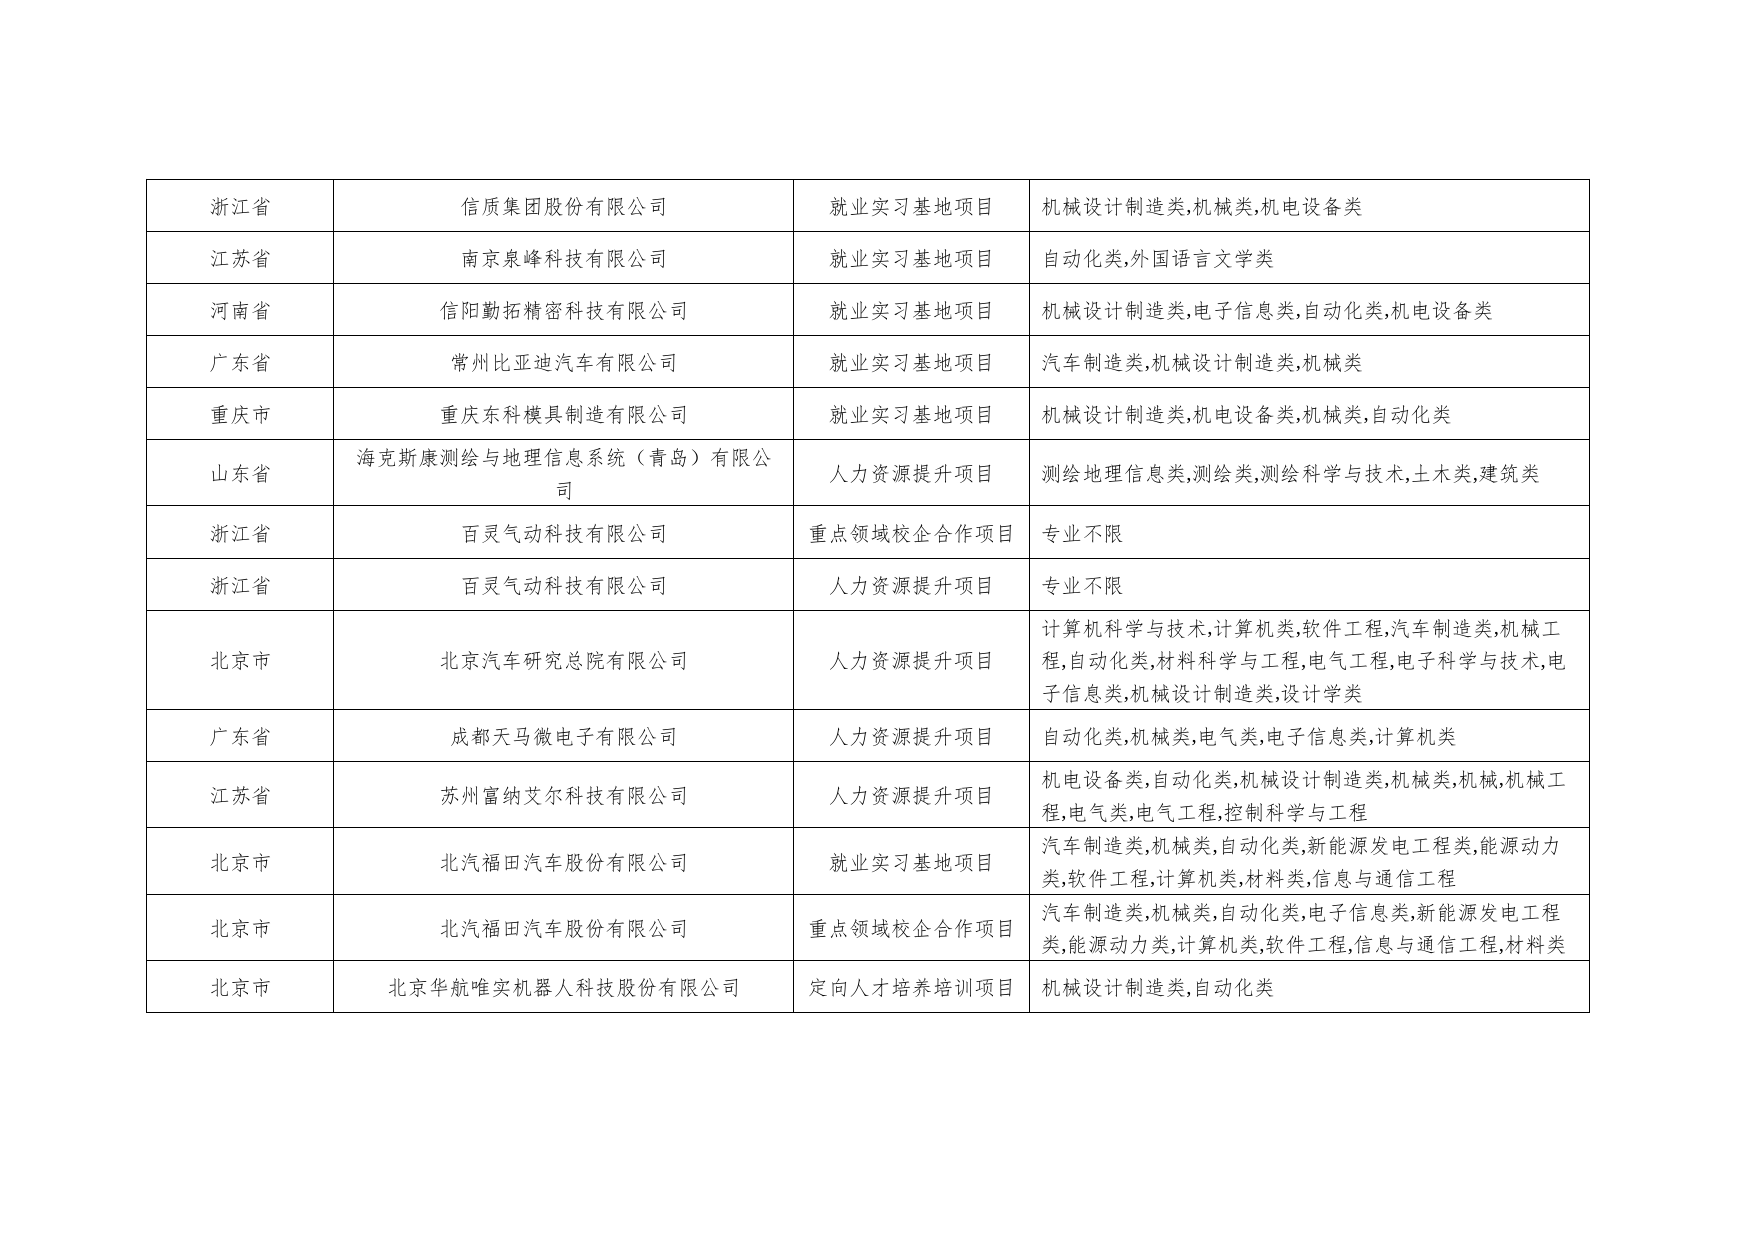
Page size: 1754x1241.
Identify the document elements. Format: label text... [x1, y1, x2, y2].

table_cell 人力资源提升项目 [794, 762, 1029, 827]
table_cell 汽车制造类,机械设计制造类,机械类 [1030, 336, 1589, 387]
table_cell 北京华航唯实机器人科技股份有限公司 [334, 961, 793, 1012]
table_cell 重庆东科模具制造有限公司 [334, 388, 793, 439]
table_cell 机械设计制造类,电子信息类,自动化类,机电设备类 [1030, 284, 1589, 335]
table_cell 北汽福田汽车股份有限公司 [334, 828, 793, 894]
table_cell 苏州富纳艾尔科技有限公司 [334, 762, 793, 827]
table_cell 自动化类,外国语言文学类 [1030, 232, 1589, 283]
table_cell 定向人才培养培训项目 [794, 961, 1029, 1012]
table_cell 汽车制造类,机械类,自动化类,电子信息类,新能源发电工程类,能源动力类,计算机类,软件工程,信息与通信工程,材料类 [1030, 895, 1589, 960]
table_cell 人力资源提升项目 [794, 559, 1029, 609]
table_cell 信质集团股份有限公司 [334, 180, 793, 231]
table_cell 计算机科学与技术,计算机类,软件工程,汽车制造类,机械工程,自动化类,材料科学与工程,电气工程,电子科学与技术,电子信息类,机械设计制造类,设计学类 [1030, 611, 1589, 709]
table_cell 就业实习基地项目 [794, 388, 1029, 439]
table_cell 机械设计制造类,机电设备类,机械类,自动化类 [1030, 388, 1589, 439]
table_cell 山东省 [147, 440, 333, 505]
table_cell 常州比亚迪汽车有限公司 [334, 336, 793, 387]
table_cell 自动化类,机械类,电气类,电子信息类,计算机类 [1030, 710, 1589, 761]
table_cell 测绘地理信息类,测绘类,测绘科学与技术,土木类,建筑类 [1030, 440, 1589, 505]
table_cell 成都天马微电子有限公司 [334, 710, 793, 761]
table_cell 信阳勤拓精密科技有限公司 [334, 284, 793, 335]
table_cell 浙江省 [147, 559, 333, 609]
table_cell 机械设计制造类,自动化类 [1030, 961, 1589, 1012]
table_cell 江苏省 [147, 762, 333, 827]
table_cell 北京市 [147, 961, 333, 1012]
table_cell 百灵气动科技有限公司 [334, 559, 793, 609]
table_cell 人力资源提升项目 [794, 611, 1029, 709]
table_cell 人力资源提升项目 [794, 440, 1029, 505]
table_cell 人力资源提升项目 [794, 710, 1029, 761]
table_cell 就业实习基地项目 [794, 232, 1029, 283]
table_cell 北京市 [147, 611, 333, 709]
table_cell 江苏省 [147, 232, 333, 283]
table_cell 机械设计制造类,机械类,机电设备类 [1030, 180, 1589, 231]
table_cell 南京泉峰科技有限公司 [334, 232, 793, 283]
table_cell 百灵气动科技有限公司 [334, 506, 793, 557]
table_cell 汽车制造类,机械类,自动化类,新能源发电工程类,能源动力类,软件工程,计算机类,材料类,信息与通信工程 [1030, 828, 1589, 894]
table_cell 浙江省 [147, 506, 333, 557]
table_cell 海克斯康测绘与地理信息系统（青岛）有限公司 [334, 440, 793, 505]
table_cell 重点领域校企合作项目 [794, 506, 1029, 557]
table_cell 北京汽车研究总院有限公司 [334, 611, 793, 709]
table_cell 北京市 [147, 828, 333, 894]
table_cell 专业不限 [1030, 506, 1589, 557]
table_cell 北京市 [147, 895, 333, 960]
table_cell 专业不限 [1030, 559, 1589, 609]
table_cell 就业实习基地项目 [794, 828, 1029, 894]
table_cell 就业实习基地项目 [794, 284, 1029, 335]
table_cell 广东省 [147, 710, 333, 761]
table_cell 北汽福田汽车股份有限公司 [334, 895, 793, 960]
table_cell 重点领域校企合作项目 [794, 895, 1029, 960]
table_cell 广东省 [147, 336, 333, 387]
table_cell 就业实习基地项目 [794, 336, 1029, 387]
table_cell 就业实习基地项目 [794, 180, 1029, 231]
table_cell 河南省 [147, 284, 333, 335]
table_cell 机电设备类,自动化类,机械设计制造类,机械类,机械,机械工程,电气类,电气工程,控制科学与工程 [1030, 762, 1589, 827]
table_cell 浙江省 [147, 180, 333, 231]
table_cell 重庆市 [147, 388, 333, 439]
